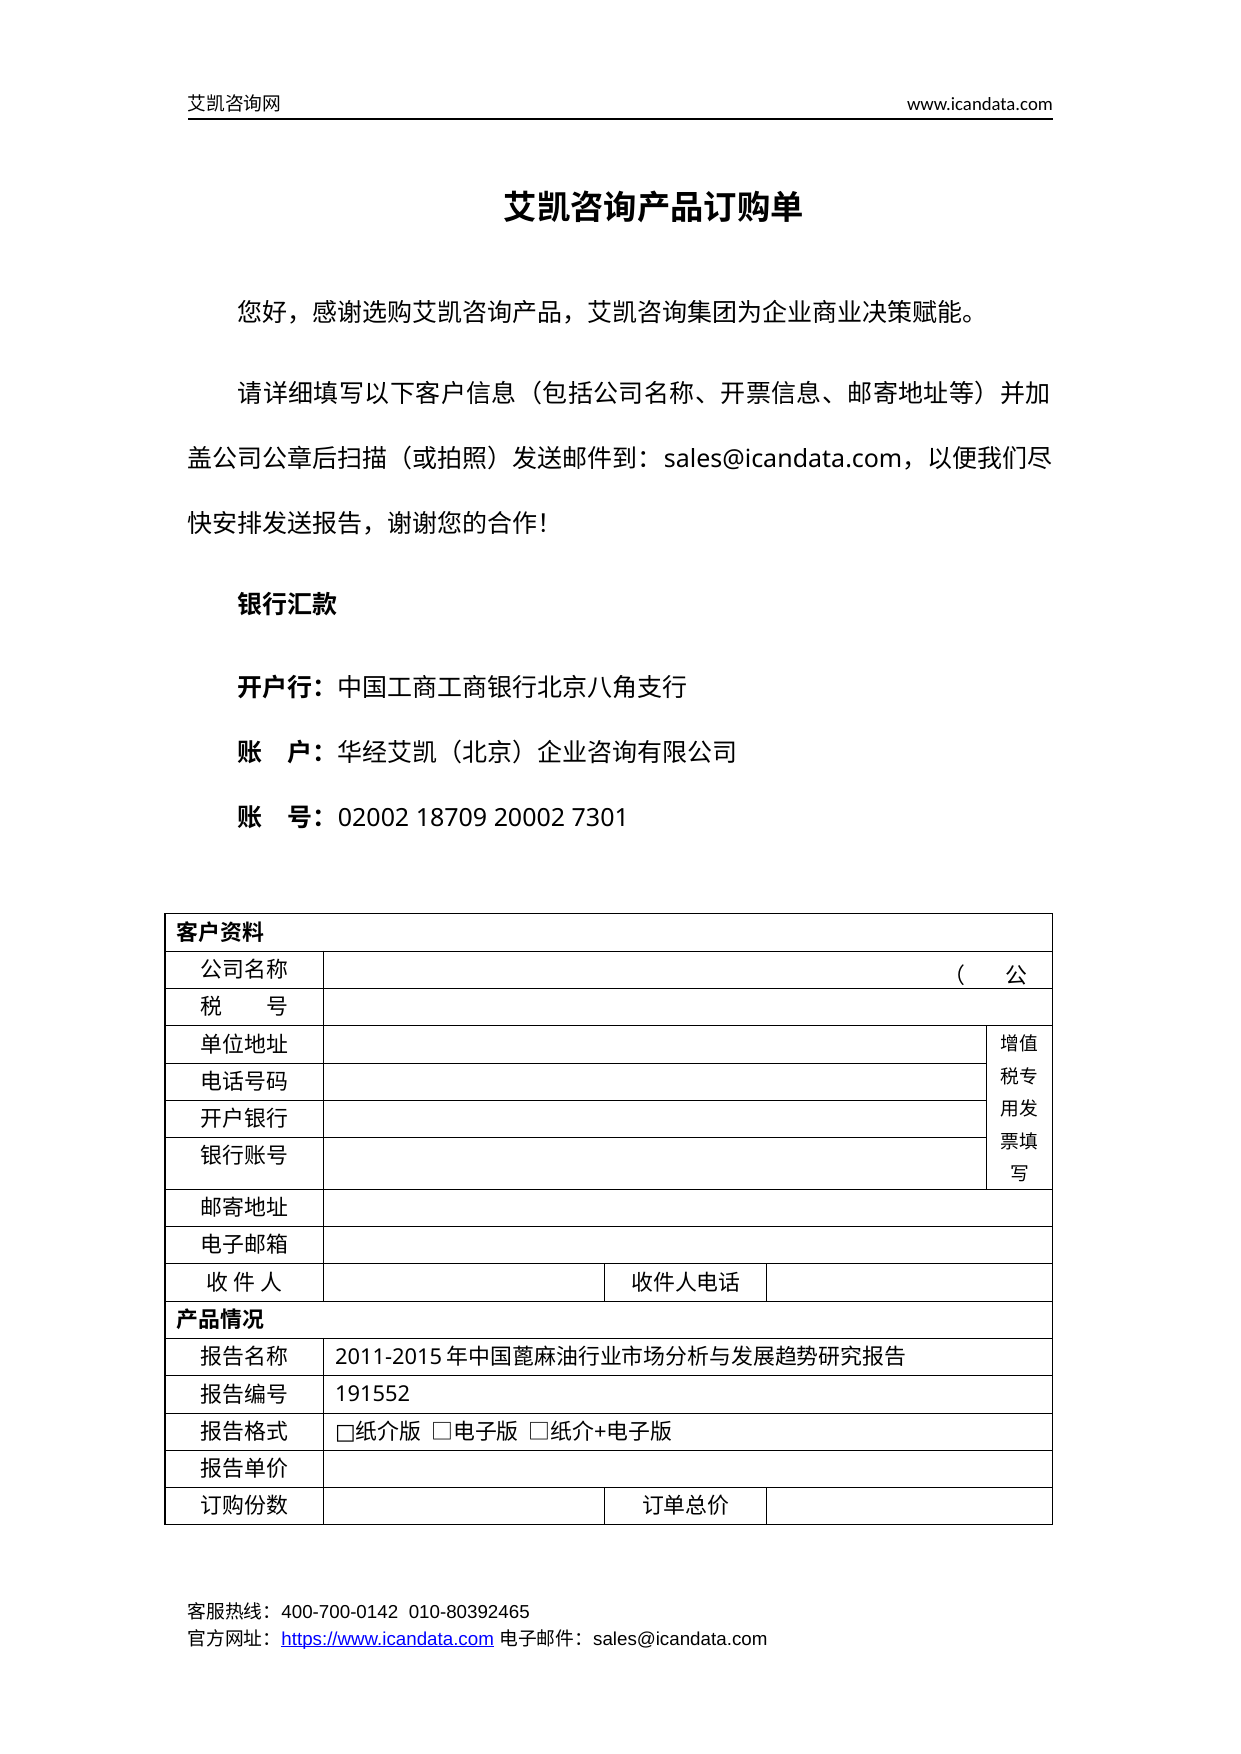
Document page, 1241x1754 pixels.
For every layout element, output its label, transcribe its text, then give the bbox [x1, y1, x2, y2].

table_cell [767, 1488, 1052, 1524]
table_cell [324, 1451, 1052, 1487]
table_cell 产品情况 [166, 1302, 1052, 1338]
text 您好，感谢选购艾凯咨询产品，艾凯咨询集团为企业商业决策赋能。 [187, 278, 1053, 343]
table_cell [324, 952, 1052, 988]
text 请详细填写以下客户信息（包括公司名称、开票信息、邮寄地址等）并加盖公司公章后扫描（或拍照）发送邮件到：sales@icandata.com，以便我们尽快安排发送报告，谢谢您的合作！ [187, 359, 1053, 554]
text 账 户：华经艾凯（北京）企业咨询有限公司 [187, 718, 1053, 783]
table_cell [324, 1064, 986, 1100]
table_cell [324, 989, 1052, 1025]
table_cell 增值税专用发票填写 [987, 1026, 1052, 1189]
table_cell [324, 1488, 604, 1524]
table_cell 开户银行 [166, 1101, 323, 1137]
table_cell 2011-2015年中国蓖麻油行业市场分析与发展趋势研究报告 [324, 1339, 1052, 1375]
table_cell 订单总价 [605, 1488, 766, 1524]
text 开户行：中国工商工商银行北京八角支行 [187, 653, 1053, 718]
table_header 客户资料 [166, 914, 1052, 951]
table_cell [324, 1264, 604, 1301]
table_cell 报告编号 [166, 1376, 323, 1412]
table_cell □纸介版 □电子版 □纸介+电子版 [324, 1414, 1052, 1450]
table_cell [324, 1227, 1052, 1263]
table_cell 银行账号 [166, 1138, 323, 1189]
table_cell [767, 1264, 1052, 1301]
table_cell 191552 [324, 1376, 1052, 1412]
table_cell 报告单价 [166, 1451, 323, 1487]
table_cell 收件人电话 [605, 1264, 766, 1301]
table_cell 收 件 人 [166, 1264, 323, 1301]
table_cell [324, 1138, 986, 1189]
table_cell 税 号 [166, 989, 323, 1025]
table_cell [324, 1190, 1052, 1226]
table_cell 单位地址 [166, 1026, 323, 1062]
table_cell 邮寄地址 [166, 1190, 323, 1226]
text 艾凯咨询产品订购单 [187, 172, 1053, 237]
table_cell 公司名称 [166, 952, 323, 988]
table_cell [324, 1026, 986, 1062]
table_cell 订购份数 [166, 1488, 323, 1524]
table_cell 报告格式 [166, 1414, 323, 1450]
table_cell 报告名称 [166, 1339, 323, 1375]
text 银行汇款 [187, 570, 1053, 635]
table_cell 电子邮箱 [166, 1227, 323, 1263]
text 账 号：02002 18709 20002 7301 [187, 783, 1053, 848]
table_cell [324, 1101, 986, 1137]
table_cell 电话号码 [166, 1064, 323, 1100]
